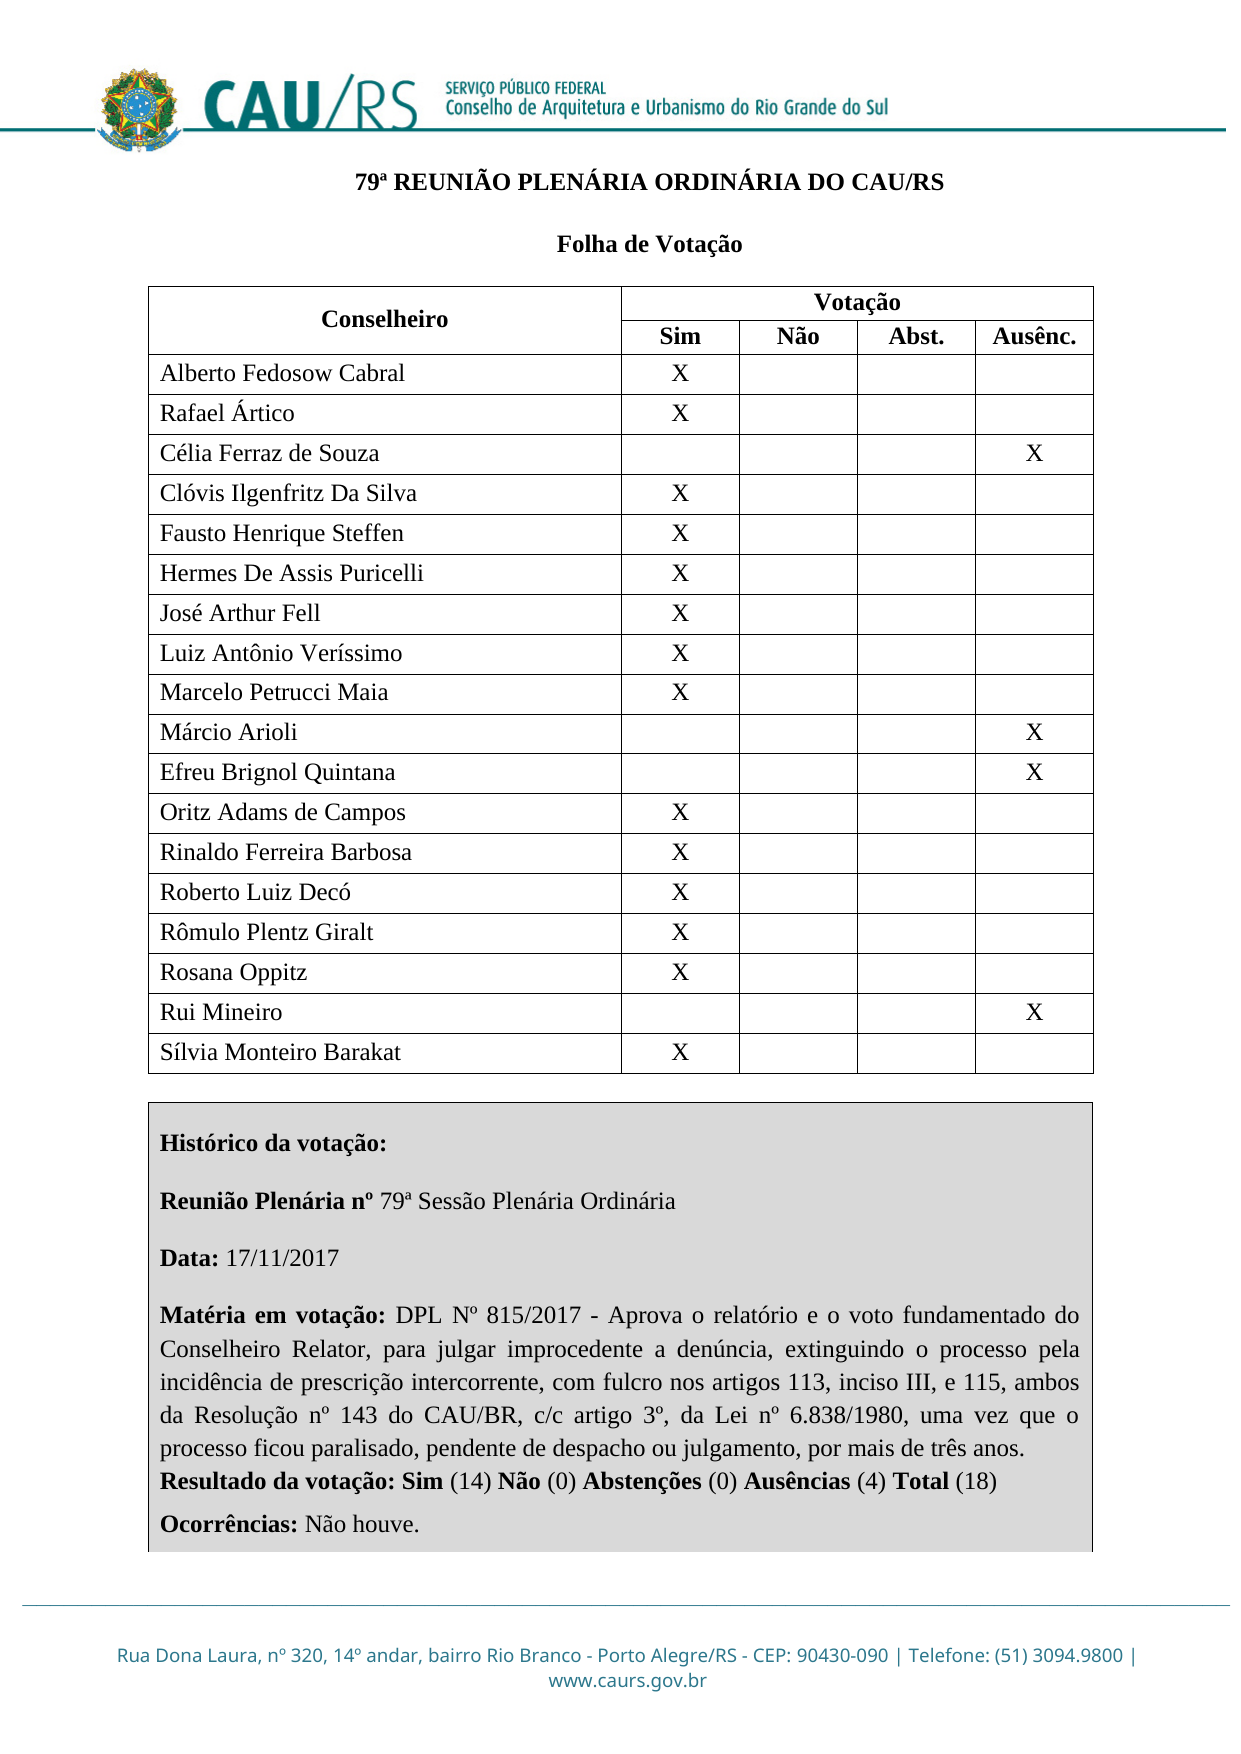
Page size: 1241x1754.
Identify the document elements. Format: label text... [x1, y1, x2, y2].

table_cell [976, 954, 1093, 993]
table_cell X [622, 914, 739, 953]
table_cell [976, 874, 1093, 913]
table_header Conselheiro [149, 287, 621, 354]
table_cell Reunião Plenária nº 79ª Sessão Plenária Ordinária [149, 1186, 1092, 1243]
table_cell [858, 874, 975, 913]
table_cell [740, 555, 857, 594]
table_cell [976, 794, 1093, 833]
table_cell [976, 395, 1093, 434]
table_cell [740, 1034, 857, 1072]
table_cell [740, 595, 857, 634]
table_cell X [976, 994, 1093, 1033]
table_cell X [976, 715, 1093, 753]
table_cell [858, 715, 975, 753]
table_cell Efreu Brignol Quintana [149, 754, 621, 793]
table_cell X [622, 1034, 739, 1072]
table_cell [976, 834, 1093, 873]
table_cell Sim [622, 321, 739, 354]
table_cell [622, 994, 739, 1033]
table_cell [740, 914, 857, 953]
table_header Votação [622, 287, 1093, 320]
table_cell Luiz Antônio Veríssimo [149, 635, 621, 673]
table_cell [622, 754, 739, 793]
table_cell [858, 994, 975, 1033]
table_cell Marcelo Petrucci Maia [149, 675, 621, 713]
table_cell [740, 355, 857, 394]
table_cell X [622, 675, 739, 713]
table_cell [858, 515, 975, 554]
picture [0, 2, 1226, 163]
table_cell [858, 435, 975, 474]
table_cell Alberto Fedosow Cabral [149, 355, 621, 394]
table_cell X [622, 395, 739, 434]
table_cell [976, 475, 1093, 514]
table_cell [622, 715, 739, 753]
table_cell [858, 675, 975, 713]
table_cell [740, 954, 857, 993]
table_cell [858, 635, 975, 673]
table_cell Hermes De Assis Puricelli [149, 555, 621, 594]
table_cell [858, 395, 975, 434]
table_cell Rosana Oppitz [149, 954, 621, 993]
text 79ª REUNIÃO PLENÁRIA ORDINÁRIA DO CAU/RS [148, 167, 1152, 196]
table_cell Fausto Henrique Steffen [149, 515, 621, 554]
table_cell [740, 395, 857, 434]
table_cell [740, 635, 857, 673]
table_cell [740, 435, 857, 474]
table_cell [858, 794, 975, 833]
table_cell Márcio Arioli [149, 715, 621, 753]
table_cell José Arthur Fell [149, 595, 621, 634]
table_cell X [622, 595, 739, 634]
table_cell [858, 595, 975, 634]
table_cell Rui Mineiro [149, 994, 621, 1033]
table_cell X [976, 435, 1093, 474]
table_cell [858, 754, 975, 793]
table_cell Rômulo Plentz Giralt [149, 914, 621, 953]
table_cell Rinaldo Ferreira Barbosa [149, 834, 621, 873]
table_header Histórico da votação: [149, 1103, 1092, 1186]
table_cell Oritz Adams de Campos [149, 794, 621, 833]
table_cell [858, 914, 975, 953]
table_cell [976, 355, 1093, 394]
table_cell Ausênc. [976, 321, 1093, 354]
table_cell [740, 874, 857, 913]
table_cell X [622, 834, 739, 873]
table_cell [976, 1034, 1093, 1072]
table_cell X [622, 355, 739, 394]
table_cell [740, 794, 857, 833]
table_cell [740, 515, 857, 554]
table_cell Rafael Ártico [149, 395, 621, 434]
table_cell Sílvia Monteiro Barakat [149, 1034, 621, 1072]
table_cell [858, 555, 975, 594]
table_cell [740, 994, 857, 1033]
table_cell [740, 715, 857, 753]
table_cell [740, 675, 857, 713]
table_cell X [622, 954, 739, 993]
table_cell [740, 754, 857, 793]
table_cell X [622, 874, 739, 913]
table_cell [622, 435, 739, 474]
table_cell Não [740, 321, 857, 354]
table_cell [858, 355, 975, 394]
text Folha de Votação [148, 229, 1152, 257]
table_cell [858, 954, 975, 993]
table_cell Data: 17/11/2017 Matéria em votação: DPL Nº 815/2017 - Aprova o relatório e o voto fundamentado do Conselheiro Relator, para julgar improcedente a denúncia, extinguindo o processo pela incidência de prescrição intercorrente, com fulcro nos artigos 113, inciso III, e 115, ambos da Resolução nº 143 do CAU/BR, c/c artigo 3º, da Lei nº 6.838/1980, uma vez que o processo ficou paralisado, pendente de despacho ou julgamento, por mais de três anos. [149, 1243, 1092, 1466]
table_cell Abst. [858, 321, 975, 354]
table_cell [740, 834, 857, 873]
table_cell X [622, 475, 739, 514]
table_cell [858, 1034, 975, 1072]
table_cell X [976, 754, 1093, 793]
table_cell Ocorrências: Não houve. [149, 1509, 1092, 1552]
table_cell [976, 675, 1093, 713]
table_cell [976, 515, 1093, 554]
table_cell [858, 475, 975, 514]
table_cell [858, 834, 975, 873]
table_cell Célia Ferraz de Souza [149, 435, 621, 474]
table_cell Roberto Luiz Decó [149, 874, 621, 913]
table_cell X [622, 635, 739, 673]
table_cell X [622, 794, 739, 833]
table_cell [740, 475, 857, 514]
table_cell [976, 914, 1093, 953]
table_cell Clóvis Ilgenfritz Da Silva [149, 475, 621, 514]
table_cell X [622, 555, 739, 594]
table_cell Resultado da votação: Sim (14) Não (0) Abstenções (0) Ausências (4) Total (18) [149, 1466, 1092, 1509]
table_cell [976, 555, 1093, 594]
table_cell [976, 595, 1093, 634]
table_cell [976, 635, 1093, 673]
table_cell X [622, 515, 739, 554]
